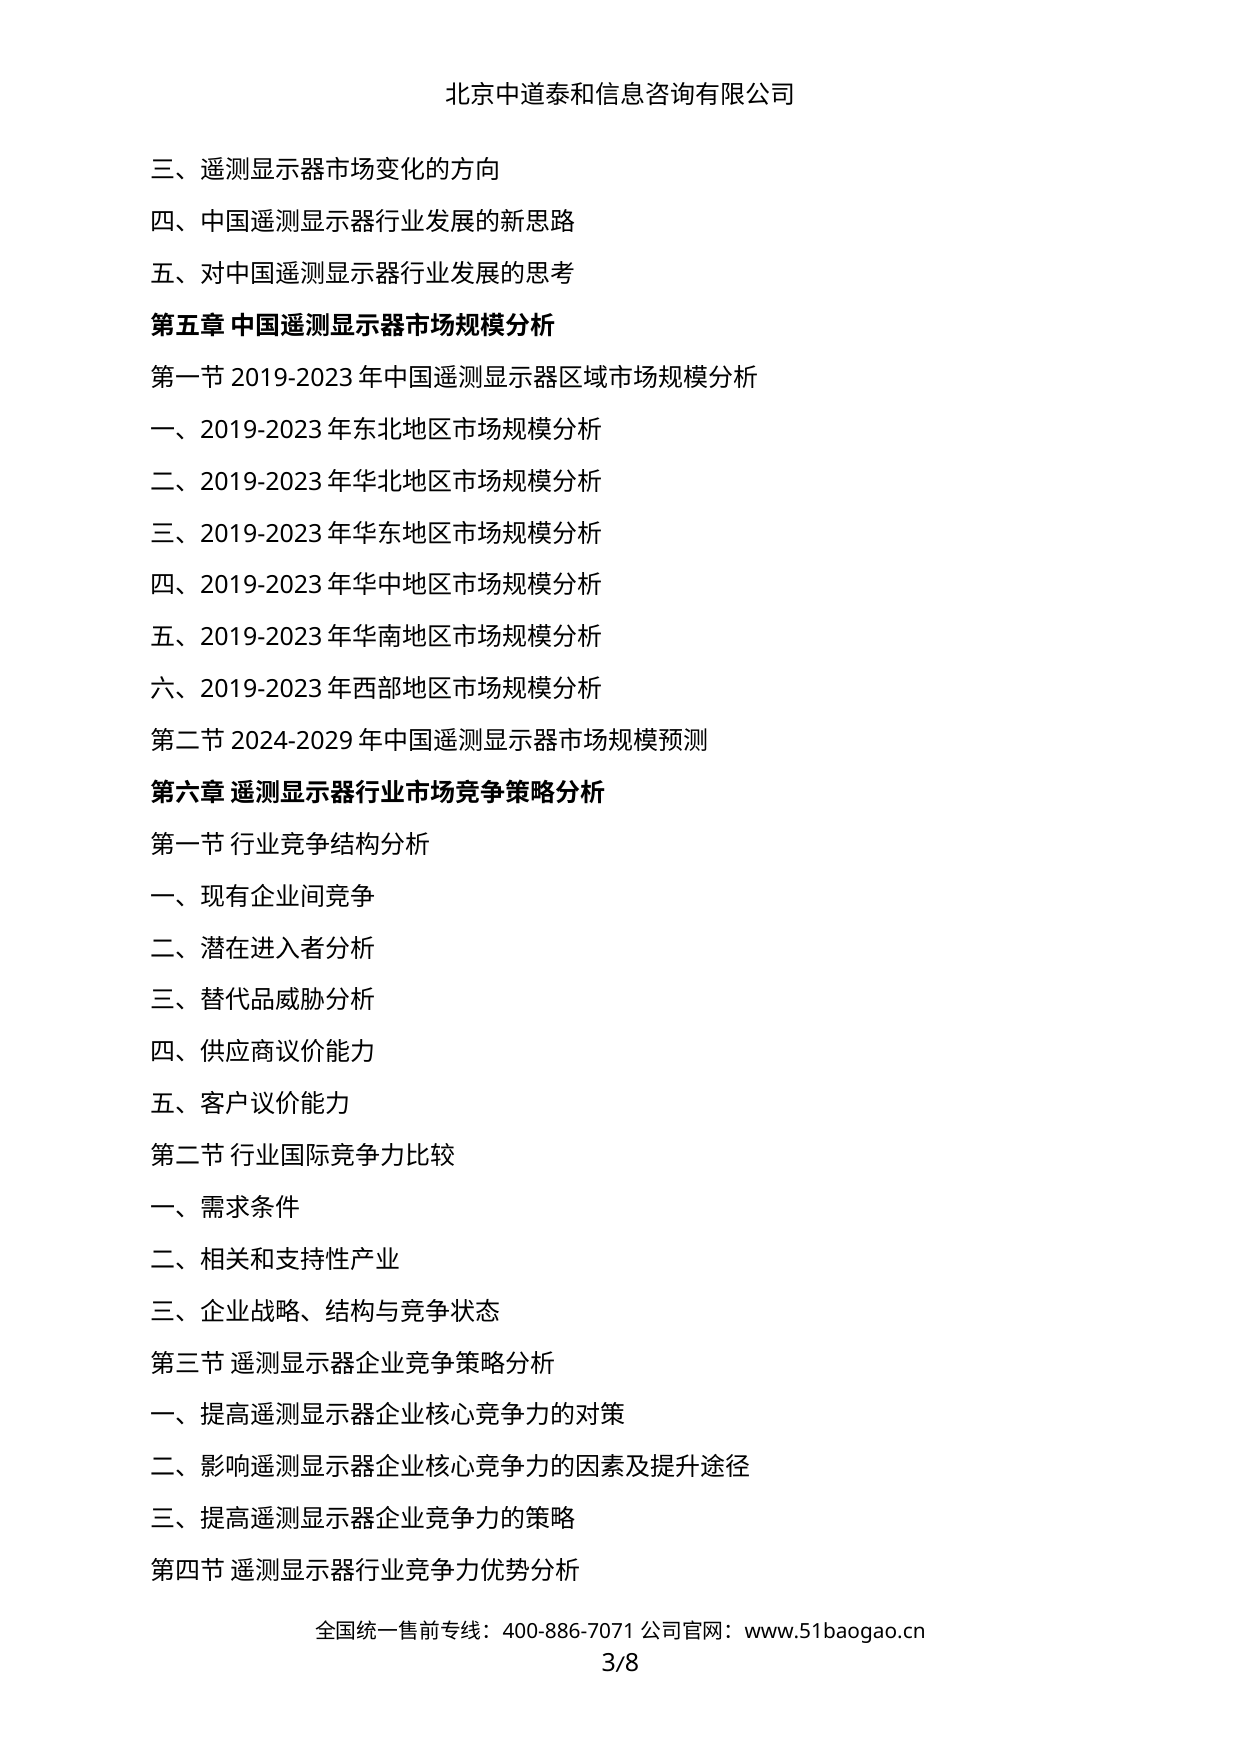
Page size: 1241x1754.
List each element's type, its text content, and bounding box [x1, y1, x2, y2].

text 三、2019-2023年华东地区市场规模分析 [150, 513, 1090, 549]
text 五、2019-2023年华南地区市场规模分析 [150, 617, 1090, 653]
text 第四节 遥测显示器行业竞争力优势分析 [150, 1551, 1090, 1587]
text 三、企业战略、结构与竞争状态 [150, 1291, 1090, 1327]
text 一、提高遥测显示器企业核心竞争力的对策 [150, 1395, 1090, 1431]
text 第一节 行业竞争结构分析 [150, 824, 1090, 861]
text 六、2019-2023年西部地区市场规模分析 [150, 669, 1090, 705]
text 四、供应商议价能力 [150, 1032, 1090, 1068]
text 第三节 遥测显示器企业竞争策略分析 [150, 1343, 1090, 1379]
text 五、对中国遥测显示器行业发展的思考 [150, 254, 1090, 290]
text 四、2019-2023年华中地区市场规模分析 [150, 565, 1090, 601]
text 二、潜在进入者分析 [150, 928, 1090, 964]
text 四、中国遥测显示器行业发展的新思路 [150, 202, 1090, 238]
text 第六章 遥测显示器行业市场竞争策略分析 [150, 772, 1090, 809]
text 第五章 中国遥测显示器市场规模分析 [150, 306, 1090, 342]
text 第二节 2024-2029年中国遥测显示器市场规模预测 [150, 721, 1090, 757]
text 二、2019-2023年华北地区市场规模分析 [150, 461, 1090, 497]
text 三、提高遥测显示器企业竞争力的策略 [150, 1499, 1090, 1535]
text 三、遥测显示器市场变化的方向 [150, 150, 1090, 186]
text 一、2019-2023年东北地区市场规模分析 [150, 409, 1090, 446]
text 二、相关和支持性产业 [150, 1239, 1090, 1276]
text 一、需求条件 [150, 1187, 1090, 1224]
text 三、替代品威胁分析 [150, 980, 1090, 1016]
text 第一节 2019-2023年中国遥测显示器区域市场规模分析 [150, 357, 1090, 394]
text 二、影响遥测显示器企业核心竞争力的因素及提升途径 [150, 1447, 1090, 1483]
text 五、客户议价能力 [150, 1084, 1090, 1120]
text 第二节 行业国际竞争力比较 [150, 1136, 1090, 1172]
text 一、现有企业间竞争 [150, 876, 1090, 912]
